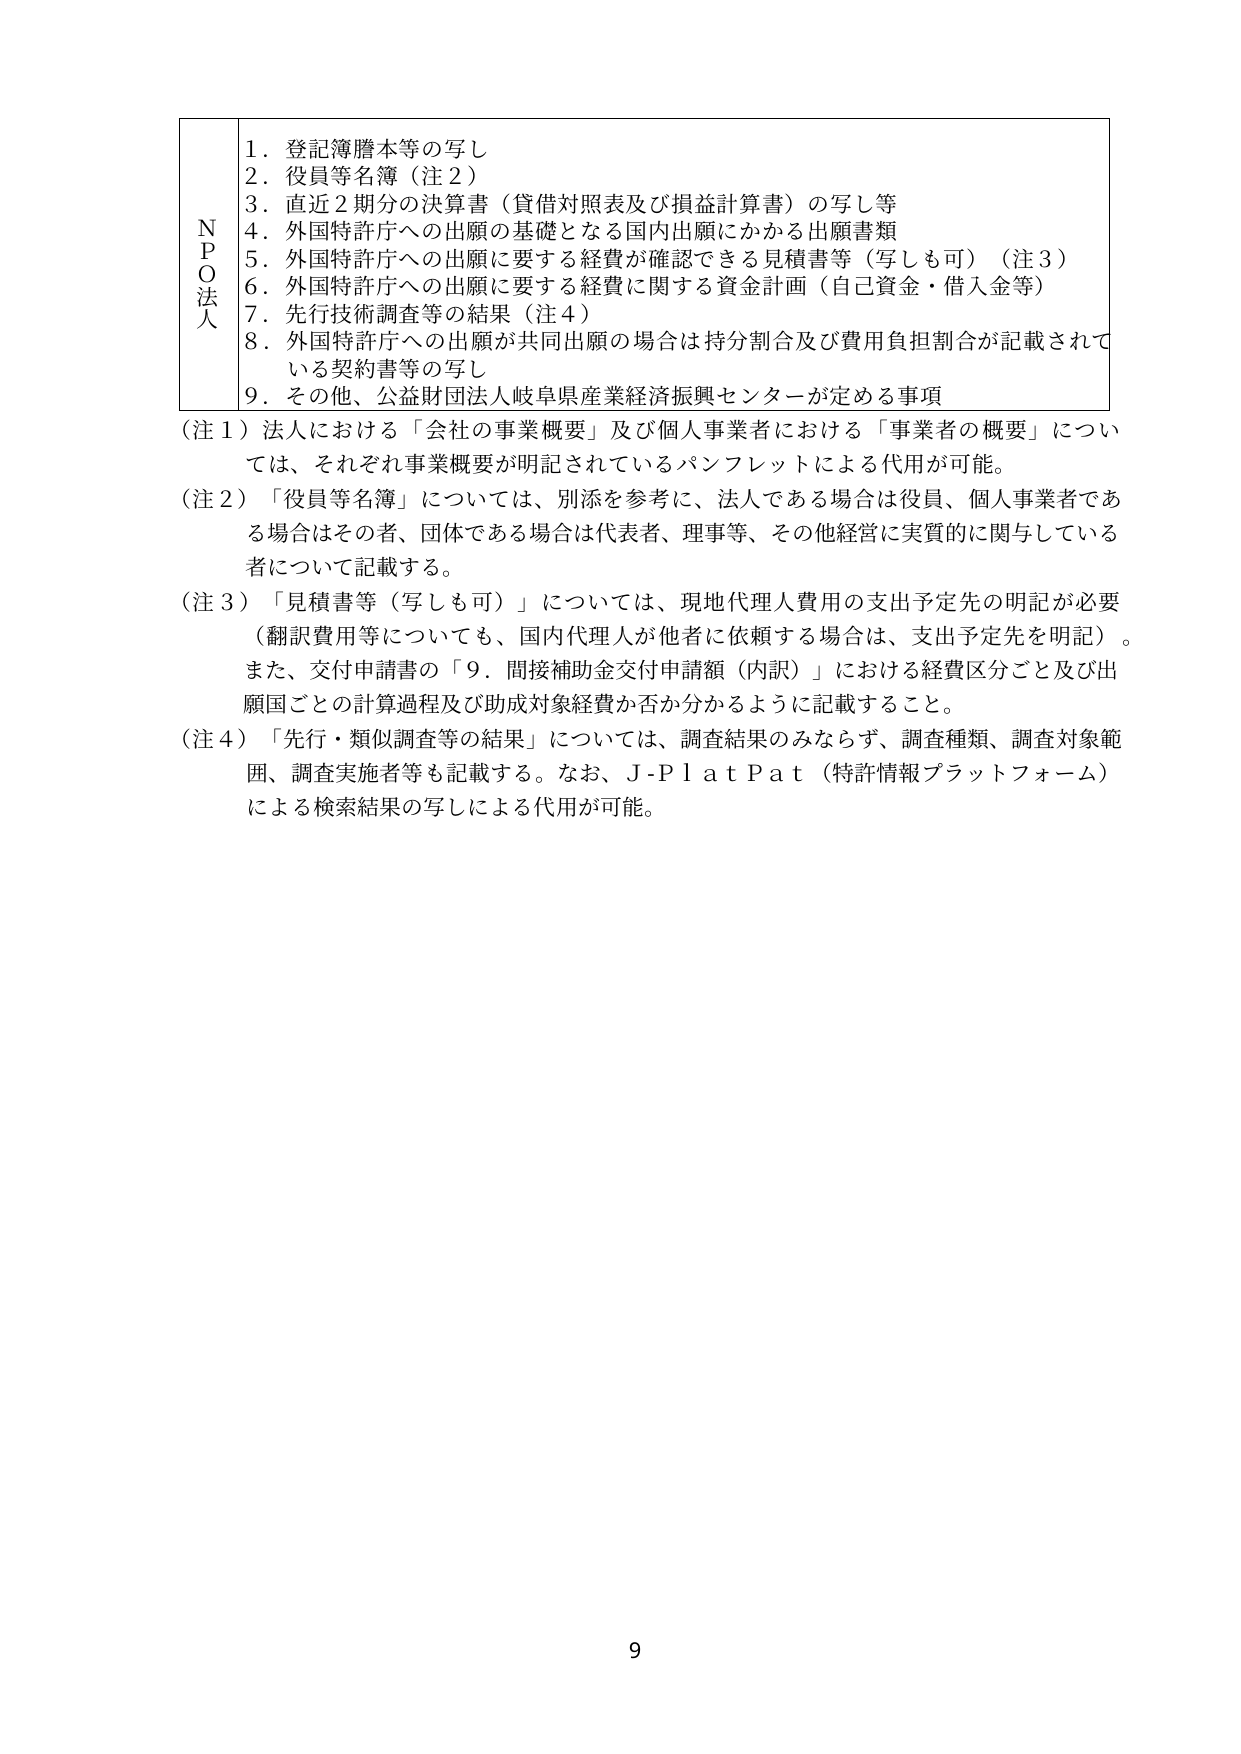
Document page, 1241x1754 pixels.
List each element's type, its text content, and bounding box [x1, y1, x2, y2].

text （注１）法人における「会社の事業概要」及び個人事業者における「事業者の概要」については、それぞれ事業概要が明記されているパンフレットによる代用が可能。 [169, 411, 1122, 480]
text （注４）「先行・類似調査等の結果」については、調査結果のみならず、調査種類、調査対象範囲、調査実施者等も記載する。なお、Ｊ-ＰｌａｔＰａｔ（特許情報プラットフォーム）による検索結果の写しによる代用が可能。 [169, 720, 1122, 822]
table_cell １．登記簿謄本等の写し ２．役員等名簿（注２） ３．直近２期分の決算書（貸借対照表及び損益計算書）の写し等 ４．外国特許庁への出願の基礎となる国内出願にかかる出願書類 ５．外国特許庁への出願に要する経費が確認できる見積書等（写しも可）（注３） ６．外国特許庁への出願に要する経費に関する資金計画（自己資金・借入金等） ７．先行技術調査等の結果（注４） ８．外国特許庁への出願が共同出願の場合は持分割合及び費用負担割合が記載されている契約書等の写し ９．その他、公益財団法人岐阜県産業経済振興センターが定める事項 [239, 119, 1109, 410]
text （注３）「見積書等（写しも可）」については、現地代理人費用の支出予定先の明記が必要（翻訳費用等についても、国内代理人が他者に依頼する場合は、支出予定先を明記）。また、交付申請書の「９．間接補助金交付申請額（内訳）」における経費区分ごと及び出願国ごとの計算過程及び助成対象経費か否か分かるように記載すること。 [169, 583, 1122, 720]
text （注２）「役員等名簿」については、別添を参考に、法人である場合は役員、個人事業者である場合はその者、団体である場合は代表者、理事等、その他経営に実質的に関与している者について記載する。 [169, 480, 1122, 583]
table_cell ＮＰＯ法人 [180, 119, 238, 410]
